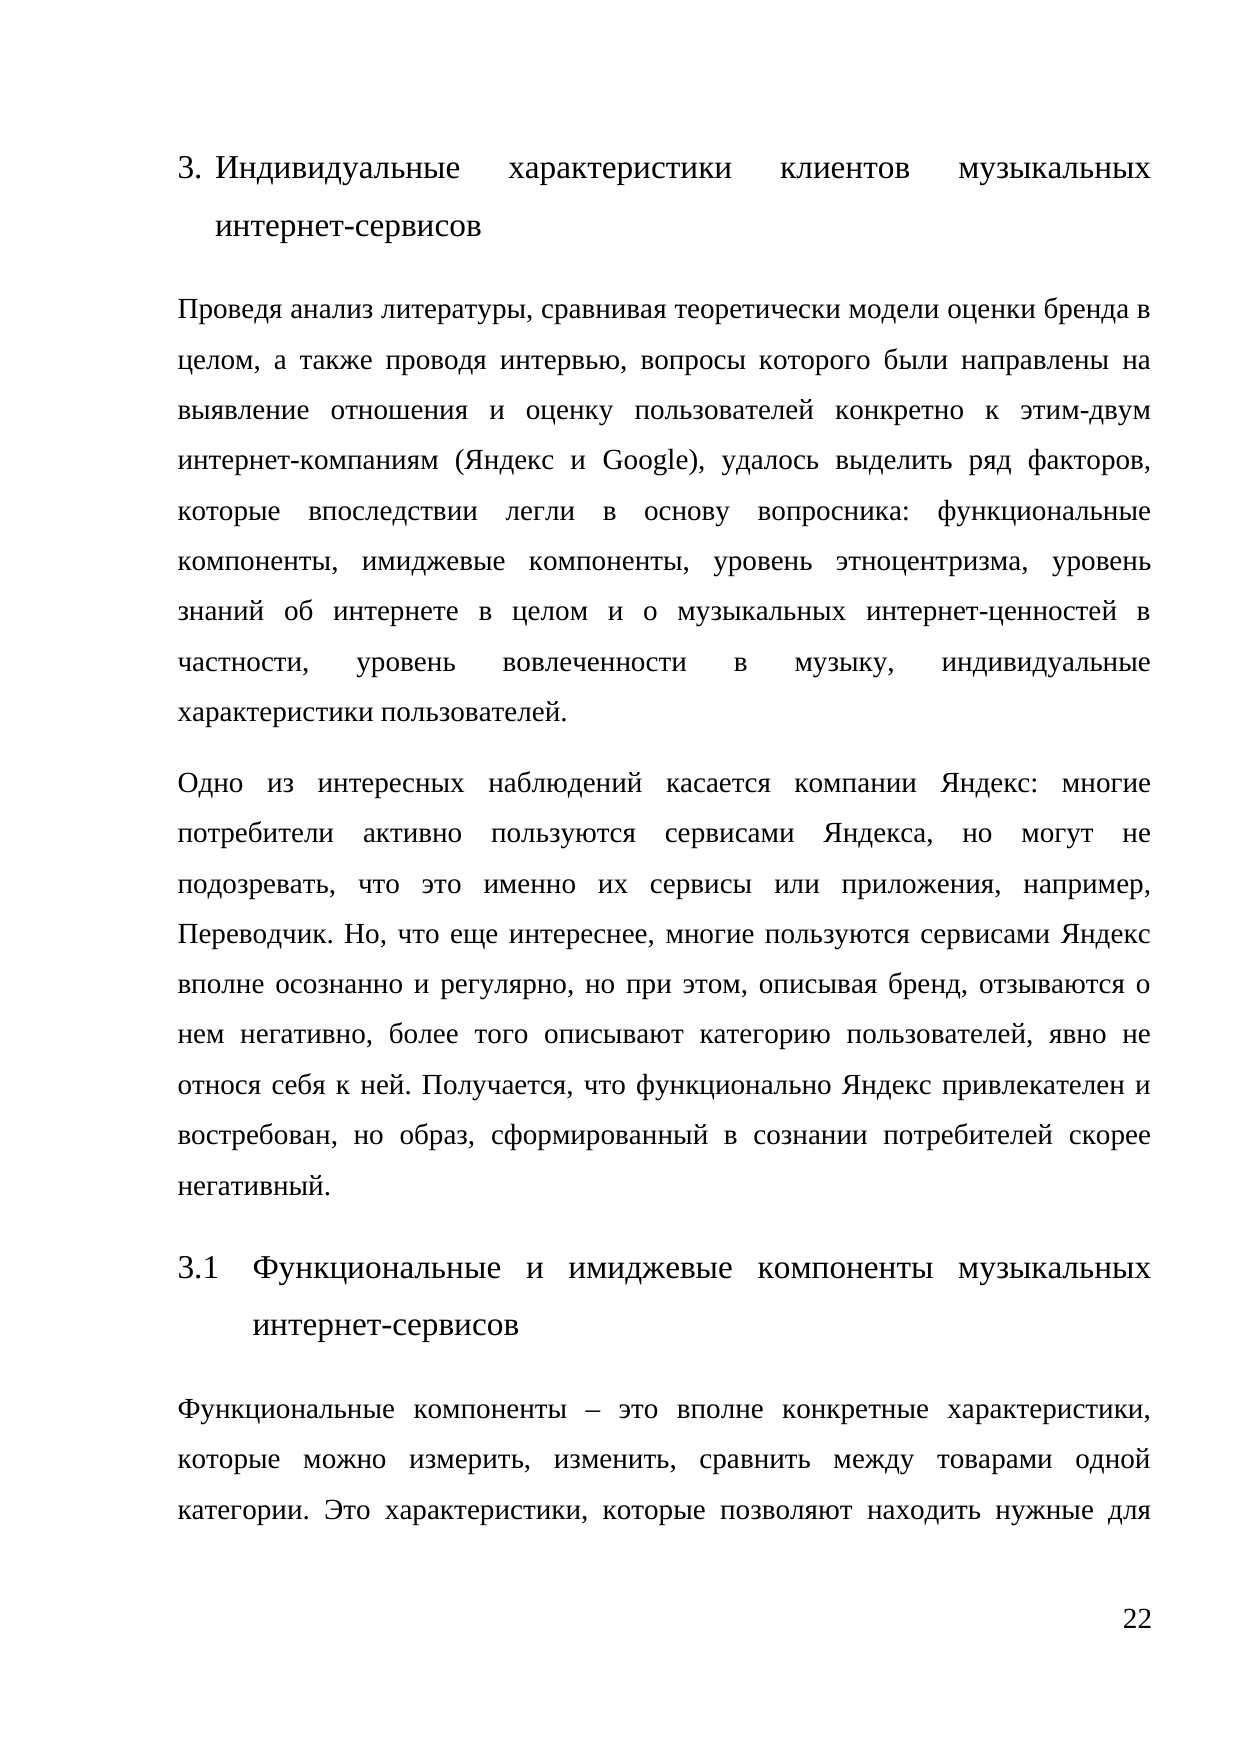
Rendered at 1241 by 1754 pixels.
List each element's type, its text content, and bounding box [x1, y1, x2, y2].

subtitle Индивидуальные характеристики клиентов музыкальных интернет-сервисов [177, 147, 1152, 243]
subtitle Функциональные и имиджевые компоненты музыкальных интернет-сервисов [177, 1247, 1152, 1343]
text Проведя анализ литературы, сравнивая теоретически модели оценки бренда в целом, а также проводя интервью, вопросы которого были направлены на выявление отношения и оценку пользователей конкретно к этим-двум интернет-компаниям (Яндекс и Google), удалось выделить ряд факторов, которые впоследствии легли в основу вопросника: функциональные компоненты, имиджевые компоненты, уровень этноцентризма, уровень знаний об интернете в целом и о музыкальных интернет-ценностей в частности, уровень вовлеченности в музыку, индивидуальные характеристики пользователей. [177, 291, 1152, 727]
text Одно из интересных наблюдений касается компании Яндекс: многие потребители активно пользуются сервисами Яндекса, но могут не подозревать, что это именно их сервисы или приложения, например, Переводчик. Но, что еще интереснее, многие пользуются сервисами Яндекс вполне осознанно и регулярно, но при этом, описывая бренд, отзываются о нем негативно, более того описывают категорию пользователей, явно не относя себя к ней. Получается, что функционально Яндекс привлекателен и востребован, но образ, сформированный в сознании потребителей скорее негативный. [177, 765, 1152, 1201]
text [177, 1391, 1152, 1525]
